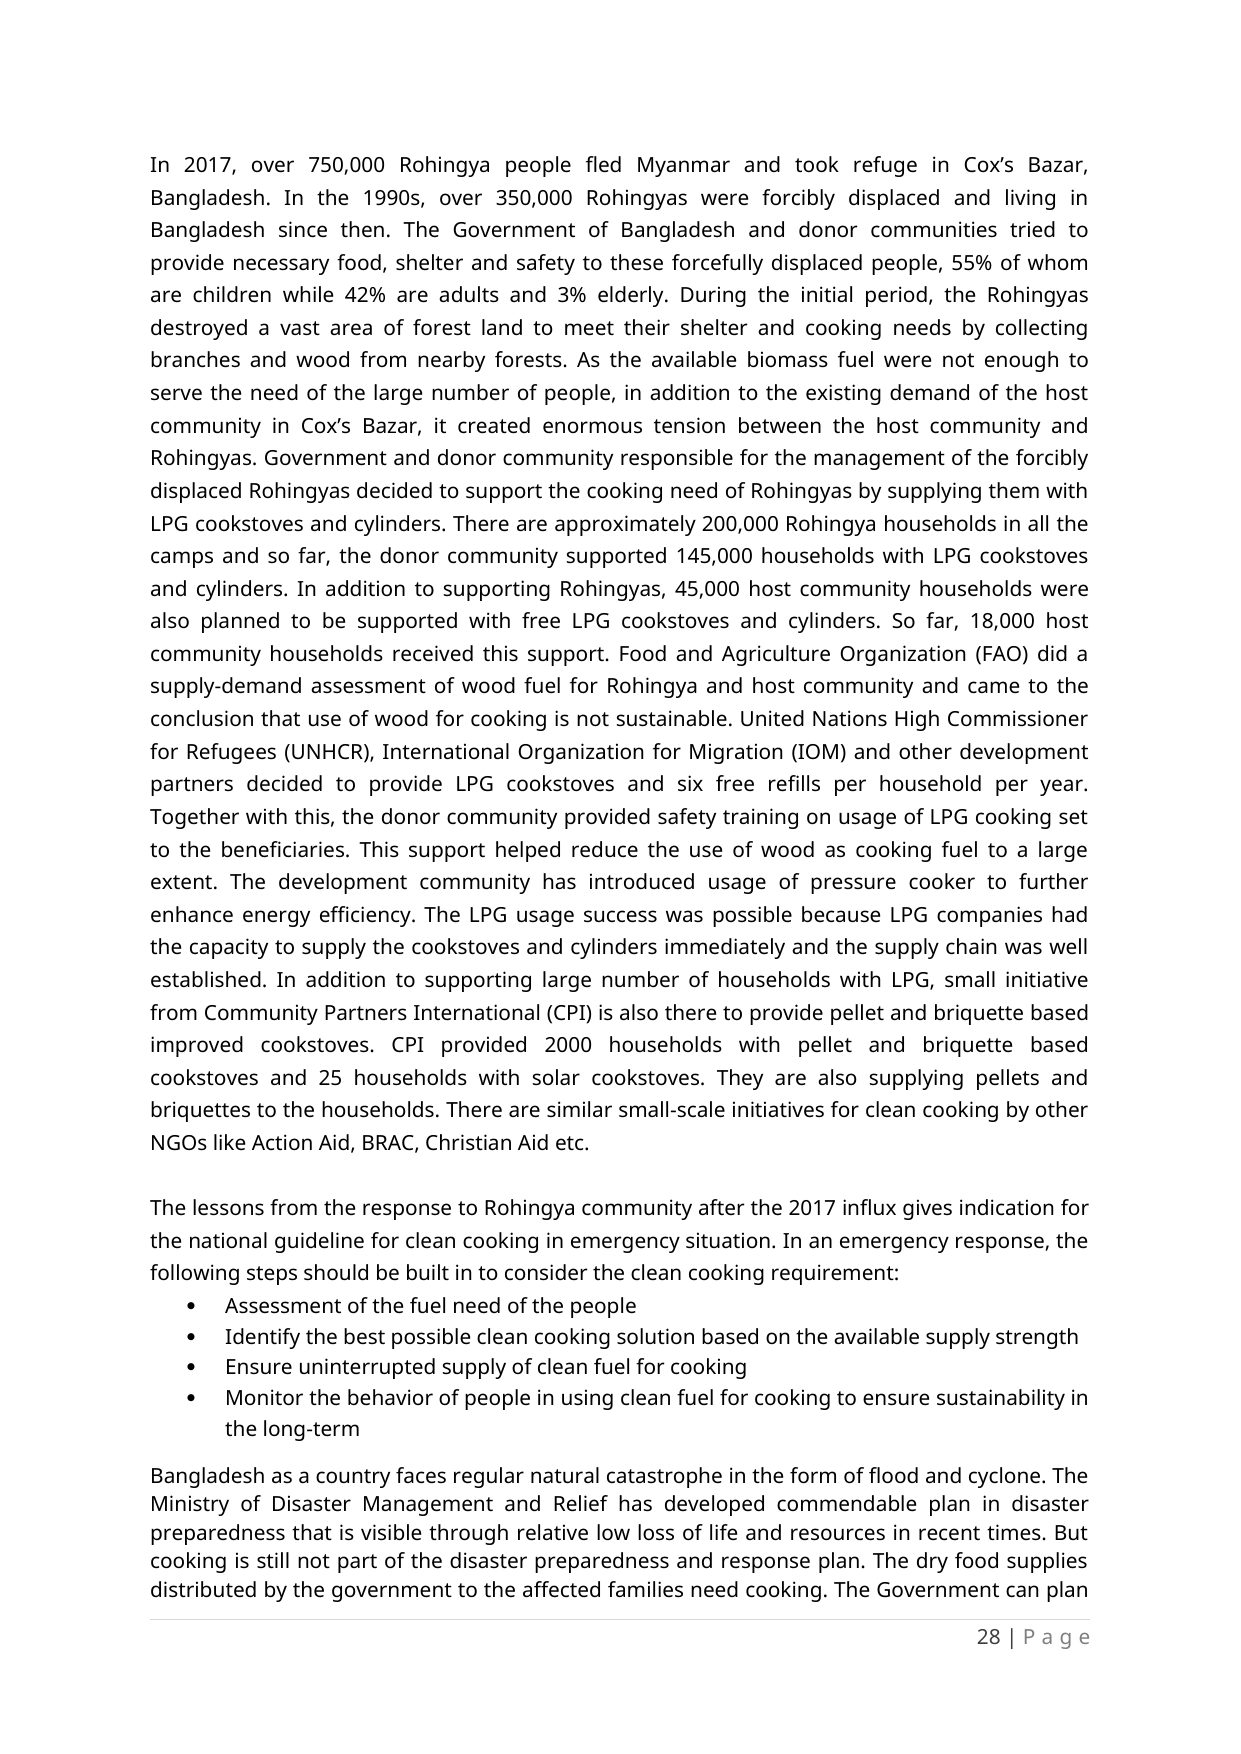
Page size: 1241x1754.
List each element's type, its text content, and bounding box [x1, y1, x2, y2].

list Assessment of the fuel need of the people [187, 1291, 1090, 1319]
list Monitor the behavior of people in using clean fuel for cooking to ensure sustainability in the long-term [187, 1383, 1090, 1442]
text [150, 1461, 1090, 1603]
text In 2017, over 750,000 Rohingya people fled Myanmar and took refuge in Cox’s Bazar, Bangladesh. In the 1990s, over 350,000 Rohingyas were forcibly displaced and living in Bangladesh since then. The Government of Bangladesh and donor communities tried to provide necessary food, shelter and safety to these forcefully displaced people, 55% of whom are children while 42% are adults and 3% elderly. During the initial period, the Rohingyas destroyed a vast area of forest land to meet their shelter and cooking needs by collecting branches and wood from nearby forests. As the available biomass fuel were not enough to serve the need of the large number of people, in addition to the existing demand of the host community in Cox’s Bazar, it created enormous tension between the host community and Rohingyas. Government and donor community responsible for the management of the forcibly displaced Rohingyas decided to support the cooking need of Rohingyas by supplying them with LPG cookstoves and cylinders. There are approximately 200,000 Rohingya households in all the camps and so far, the donor community supported 145,000 households with LPG cookstoves and cylinders. In addition to supporting Rohingyas, 45,000 host community households were also planned to be supported with free LPG cookstoves and cylinders. So far, 18,000 host community households received this support. Food and Agriculture Organization (FAO) did a supply-demand assessment of wood fuel for Rohingya and host community and came to the conclusion that use of wood for cooking is not sustainable. United Nations High Commissioner for Refugees (UNHCR), International Organization for Migration (IOM) and other development partners decided to provide LPG cookstoves and six free refills per household per year. Together with this, the donor community provided safety training on usage of LPG cooking set to the beneficiaries. This support helped reduce the use of wood as cooking fuel to a large extent. The development community has introduced usage of pressure cooker to further enhance energy efficiency. The LPG usage success was possible because LPG companies had the capacity to supply the cookstoves and cylinders immediately and the supply chain was well established. In addition to supporting large number of households with LPG, small initiative from Community Partners International (CPI) is also there to provide pellet and briquette based improved cookstoves. CPI provided 2000 households with pellet and briquette based cookstoves and 25 households with solar cookstoves. They are also supplying pellets and briquettes to the households. There are similar small-scale initiatives for clean cooking by other NGOs like Action Aid, BRAC, Christian Aid etc. [150, 150, 1090, 1157]
text The lessons from the response to Rohingya community after the 2017 influx gives indication for the national guideline for clean cooking in emergency situation. In an emergency response, the following steps should be built in to consider the clean cooking requirement: [150, 1193, 1090, 1287]
list Ensure uninterrupted supply of clean fuel for cooking [187, 1352, 1090, 1381]
list Identify the best possible clean cooking solution based on the available supply strength [187, 1322, 1090, 1350]
